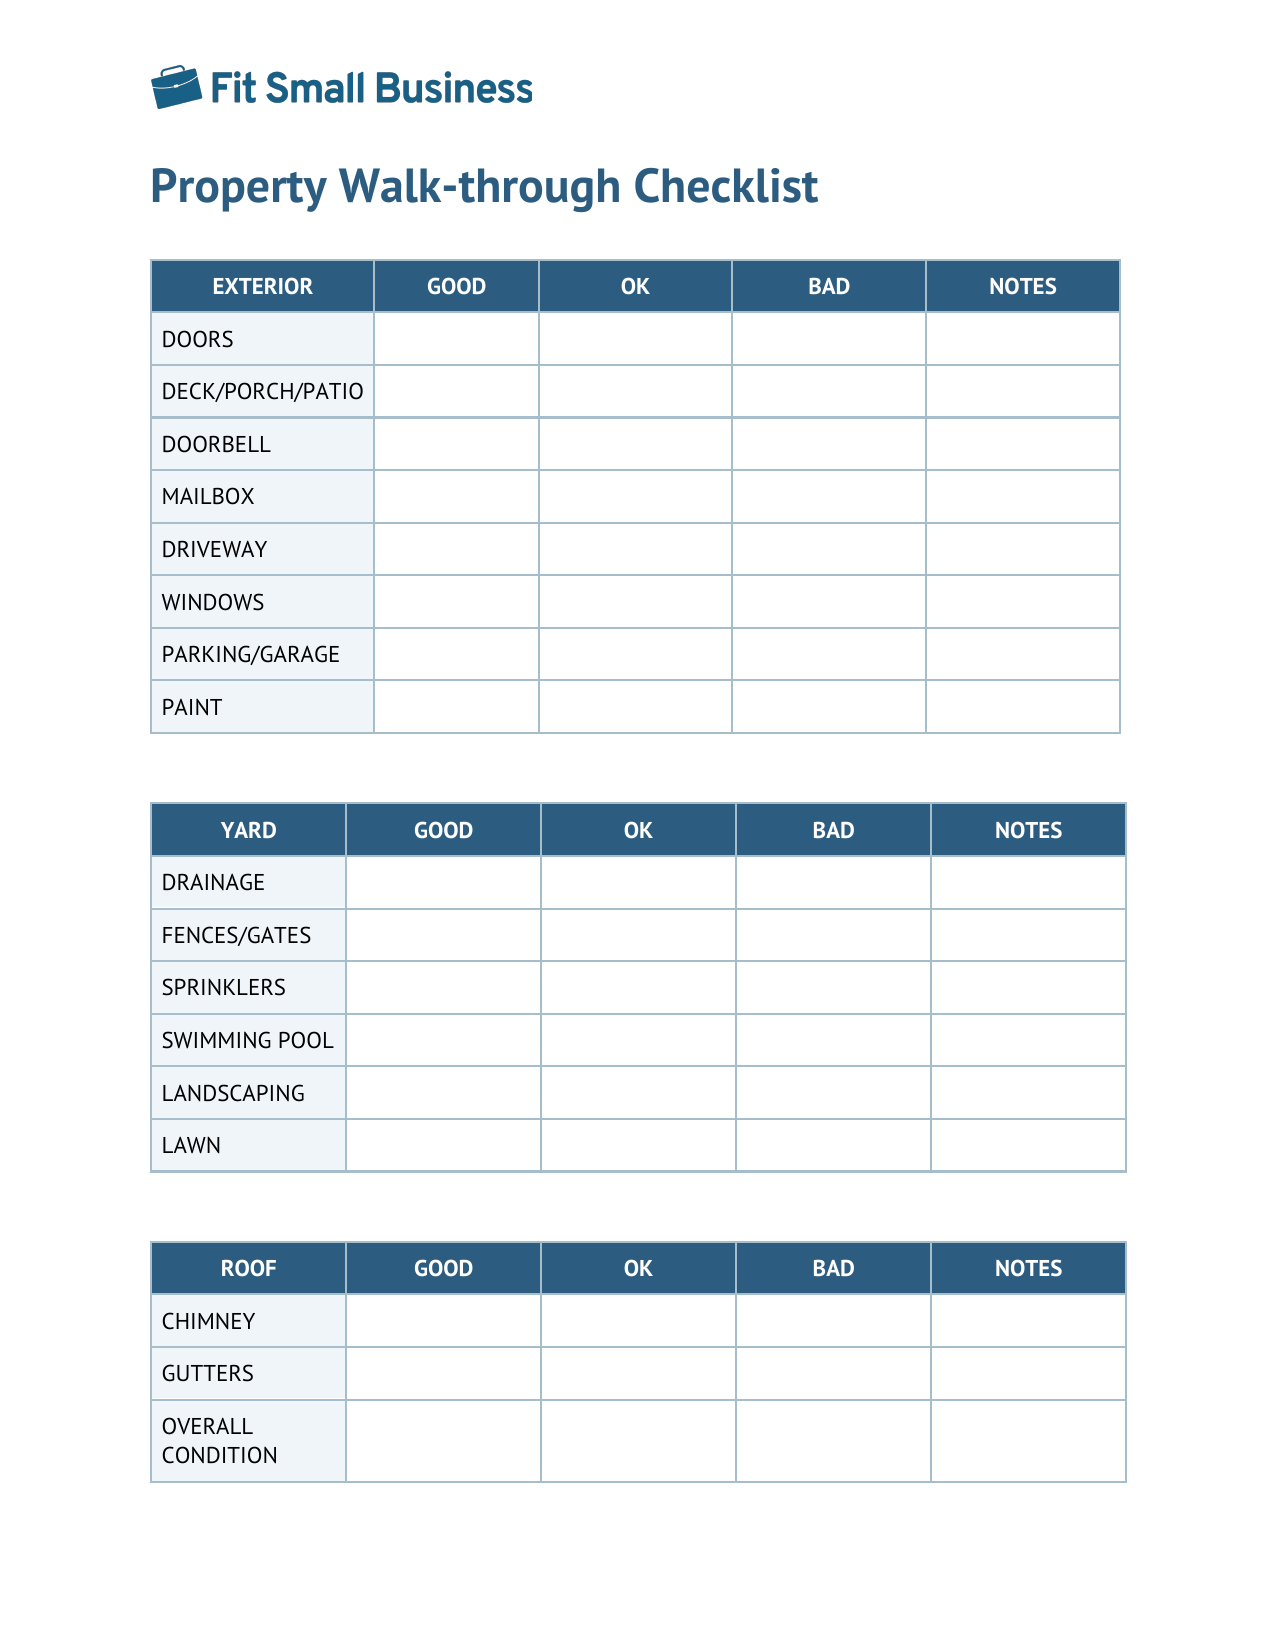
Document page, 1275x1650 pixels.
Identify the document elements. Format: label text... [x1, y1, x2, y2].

subtitle Property Walk-through Checklist [150, 154, 1125, 216]
table_header GOOD [347, 1243, 540, 1293]
table_header BAD [737, 804, 930, 855]
table_cell [542, 1015, 735, 1065]
table_cell [927, 524, 1119, 574]
table_cell [737, 962, 930, 1013]
table_cell [347, 1401, 540, 1481]
table_cell [733, 419, 925, 469]
table_cell [347, 1348, 540, 1398]
table_header OK [542, 804, 735, 855]
table_cell [733, 524, 925, 574]
table_cell [375, 629, 538, 679]
table_header BAD [737, 1243, 930, 1293]
table_cell DECK/PORCH/PATIO [152, 366, 373, 416]
table_cell MAILBOX [152, 471, 373, 522]
table_cell [540, 419, 731, 469]
table_cell [542, 1295, 735, 1346]
table_cell [347, 962, 540, 1013]
table_header GOOD [375, 261, 538, 311]
table_cell [737, 1015, 930, 1065]
table_cell [347, 910, 540, 960]
table_cell [347, 1067, 540, 1118]
table_cell [737, 1295, 930, 1346]
table_cell [542, 1401, 735, 1481]
table_cell [927, 629, 1119, 679]
table_cell DOORS [152, 313, 373, 364]
table_cell [932, 857, 1125, 907]
picture [150, 65, 532, 109]
table_cell [540, 681, 731, 732]
table_header OK [542, 1243, 735, 1293]
table_cell [375, 419, 538, 469]
table_cell [540, 366, 731, 416]
table_cell [932, 1120, 1125, 1170]
table_cell [540, 629, 731, 679]
table_cell [375, 313, 538, 364]
table_cell PARKING/GARAGE [152, 629, 373, 679]
table_cell [932, 1348, 1125, 1398]
table_cell LANDSCAPING [152, 1067, 345, 1118]
table_cell [347, 1015, 540, 1065]
table_cell [927, 681, 1119, 732]
table_cell [733, 313, 925, 364]
table_cell [733, 471, 925, 522]
table_cell [733, 629, 925, 679]
table_cell [932, 1067, 1125, 1118]
table_header BAD [733, 261, 925, 311]
table_cell [733, 576, 925, 627]
table_cell [927, 419, 1119, 469]
table_cell [737, 1120, 930, 1170]
table_cell [375, 576, 538, 627]
table_cell [540, 313, 731, 364]
table_cell [932, 910, 1125, 960]
table_cell [927, 471, 1119, 522]
table_cell [927, 313, 1119, 364]
table_cell [737, 857, 930, 907]
table_cell [375, 471, 538, 522]
table_cell SPRINKLERS [152, 962, 345, 1013]
table_cell [932, 1015, 1125, 1065]
table_cell DRAINAGE [152, 857, 345, 907]
table_cell [375, 524, 538, 574]
table_header OK [540, 261, 731, 311]
table_cell PAINT [152, 681, 373, 732]
table_cell [542, 962, 735, 1013]
table_cell WINDOWS [152, 576, 373, 627]
table_cell [347, 1120, 540, 1170]
table_header NOTES [932, 1243, 1125, 1293]
table_cell [737, 1067, 930, 1118]
table_header ROOF [152, 1243, 345, 1293]
table_cell [542, 910, 735, 960]
table_cell [932, 1295, 1125, 1346]
table_cell [542, 1067, 735, 1118]
table_cell [542, 857, 735, 907]
table_cell DRIVEWAY [152, 524, 373, 574]
table_header NOTES [927, 261, 1119, 311]
table_cell [737, 910, 930, 960]
table_cell DOORBELL [152, 419, 373, 469]
table_cell [540, 524, 731, 574]
table_header EXTERIOR [152, 261, 373, 311]
table_cell [542, 1120, 735, 1170]
table_cell [927, 366, 1119, 416]
table_cell [737, 1401, 930, 1481]
table_header NOTES [932, 804, 1125, 855]
table_cell GUTTERS [152, 1348, 345, 1398]
table_cell [927, 576, 1119, 627]
table_cell [347, 1295, 540, 1346]
table_cell FENCES/GATES [152, 910, 345, 960]
table_cell [737, 1348, 930, 1398]
table_cell [540, 471, 731, 522]
table_cell SWIMMING POOL [152, 1015, 345, 1065]
table_cell [347, 857, 540, 907]
table_cell OVERALL CONDITION [152, 1401, 345, 1481]
table_cell CHIMNEY [152, 1295, 345, 1346]
table_cell [932, 962, 1125, 1013]
table_header GOOD [347, 804, 540, 855]
table_cell [932, 1401, 1125, 1481]
table_cell [375, 681, 538, 732]
table_cell [733, 681, 925, 732]
table_cell LAWN [152, 1120, 345, 1170]
table_cell [540, 576, 731, 627]
table_cell [375, 366, 538, 416]
table_cell [542, 1348, 735, 1398]
table_header YARD [152, 804, 345, 855]
table_cell [733, 366, 925, 416]
